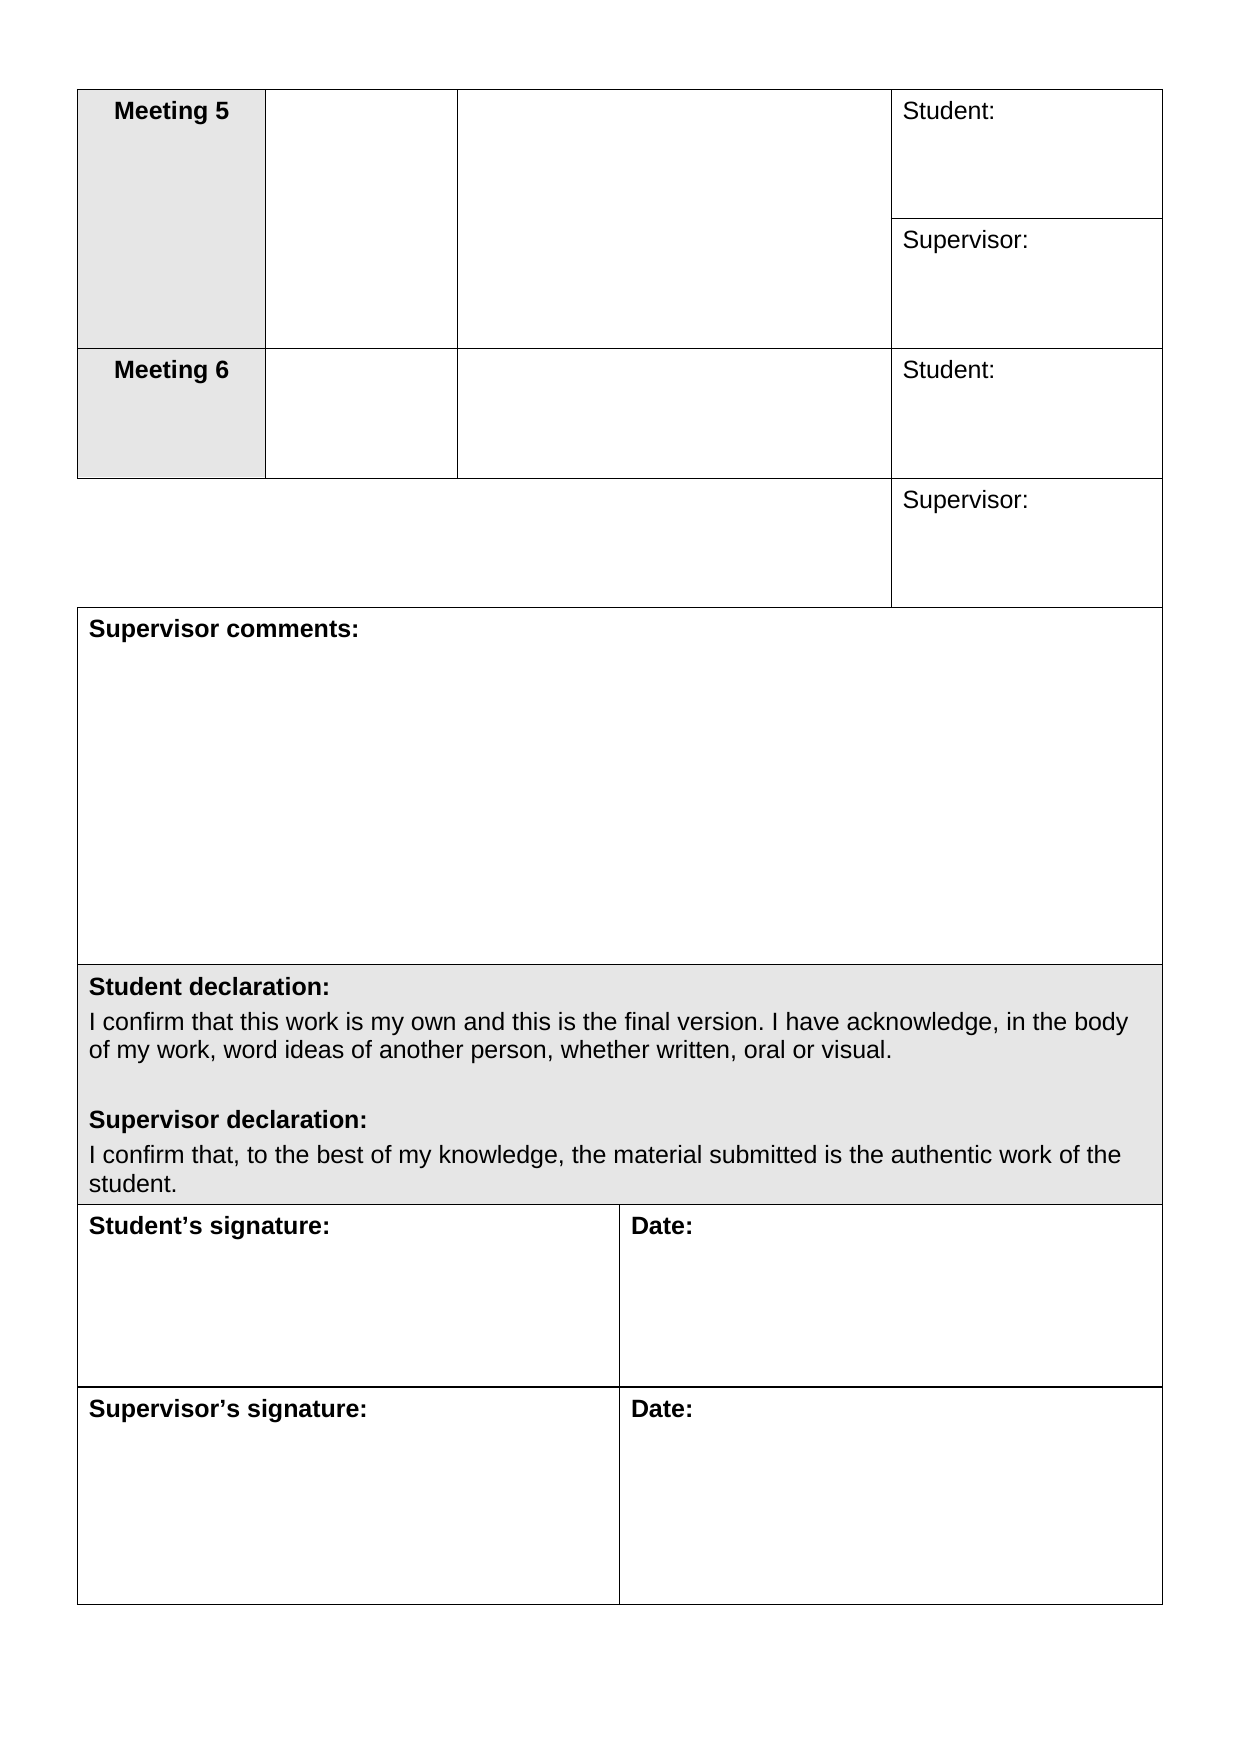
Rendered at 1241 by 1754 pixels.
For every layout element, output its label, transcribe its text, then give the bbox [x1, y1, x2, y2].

table_cell Supervisor’s signature: [78, 1388, 619, 1604]
table_cell [266, 90, 457, 348]
table_cell Meeting 6 [78, 349, 265, 477]
table_cell Student’s signature: [78, 1205, 619, 1386]
table_cell Supervisor comments: [78, 608, 1162, 964]
table_cell Supervisor: [892, 219, 1162, 348]
table_cell Student: [892, 349, 1162, 477]
table_cell Supervisor: [892, 479, 1162, 607]
table_cell Student declaration: I confirm that this work is my own and this is the final version. I have acknowledge, in the body of my work, word ideas of another person, whether written, oral or visual. Supervisor declaration: I confirm that, to the best of my knowledge, the material submitted is the authentic work of the student. [78, 965, 1162, 1204]
table_cell Date: [620, 1388, 1162, 1604]
table_cell [458, 349, 891, 477]
table_cell Date: [620, 1205, 1162, 1386]
table_cell [458, 90, 891, 348]
table_cell Meeting 5 [78, 90, 265, 348]
table_cell [266, 349, 457, 477]
table_cell Student: [892, 90, 1162, 218]
